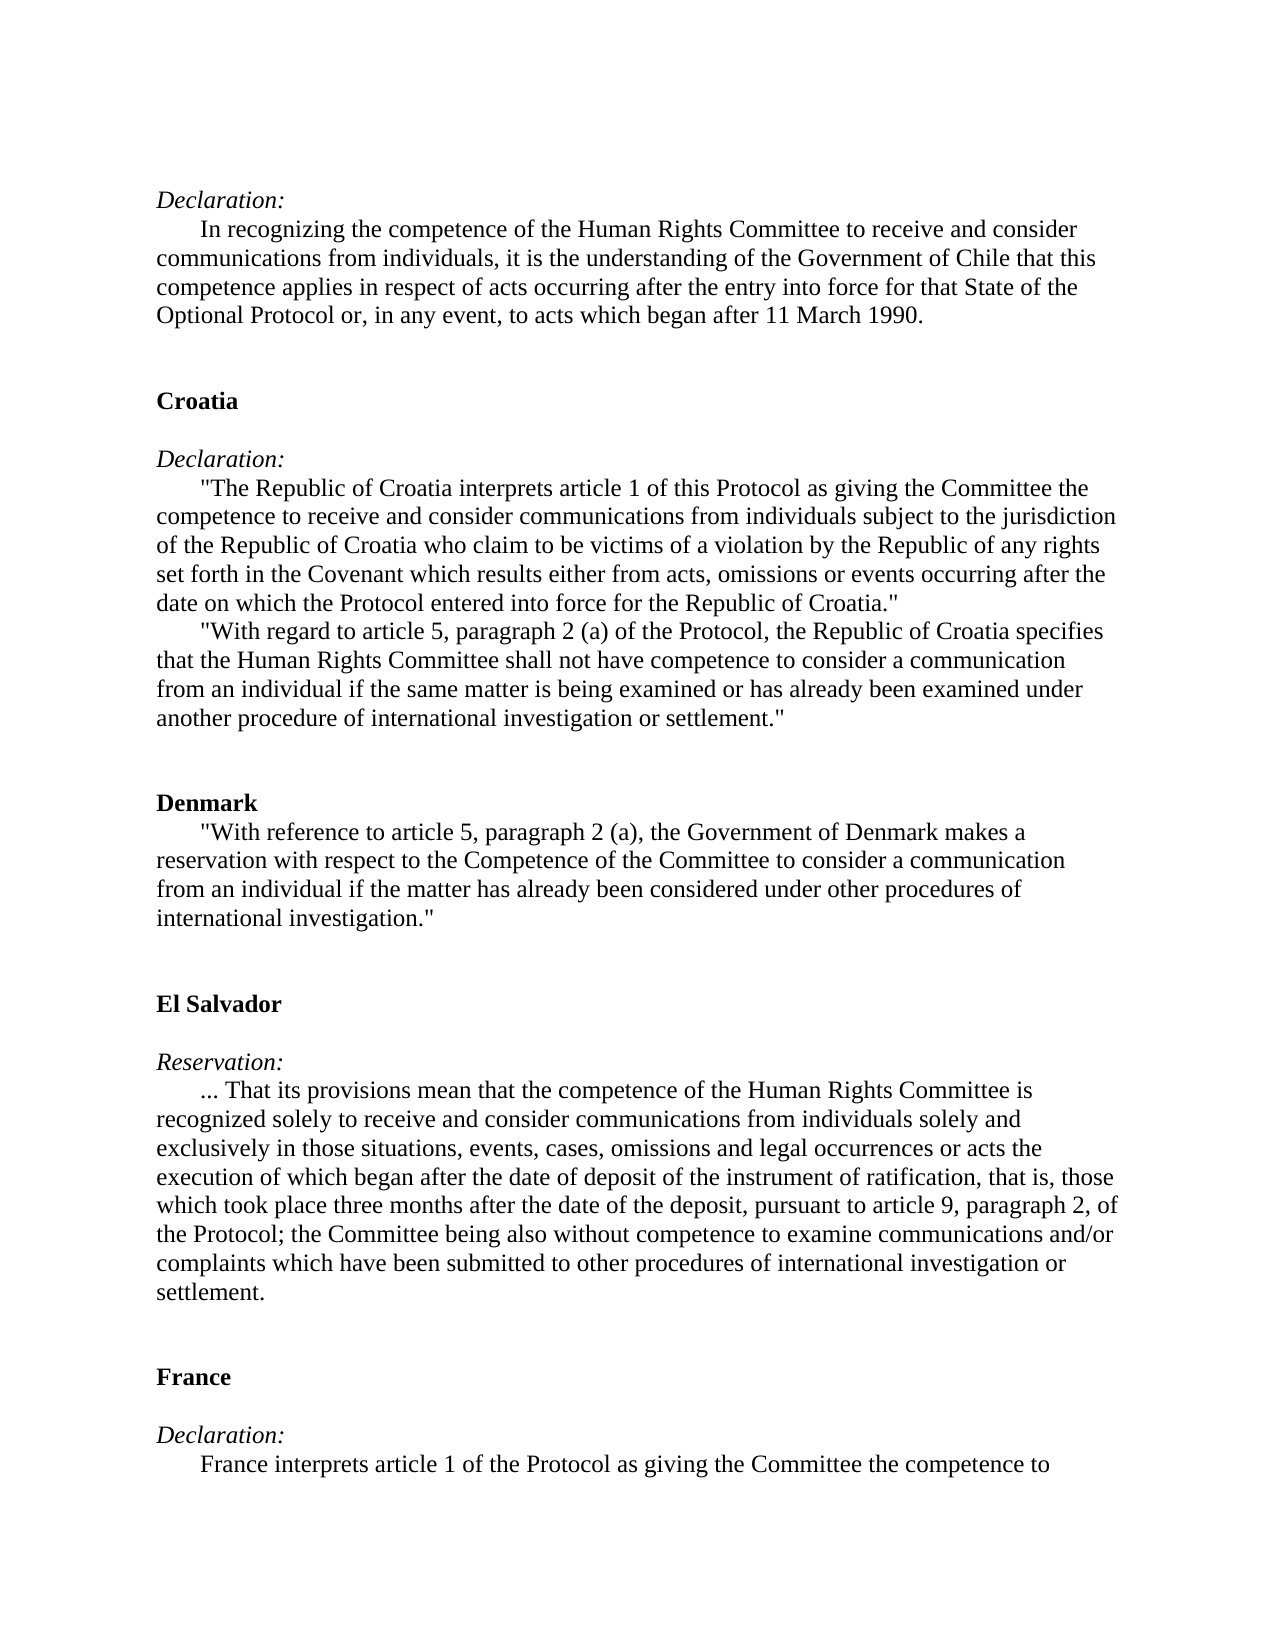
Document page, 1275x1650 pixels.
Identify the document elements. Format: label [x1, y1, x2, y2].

table_cell [150, 150, 1125, 1484]
